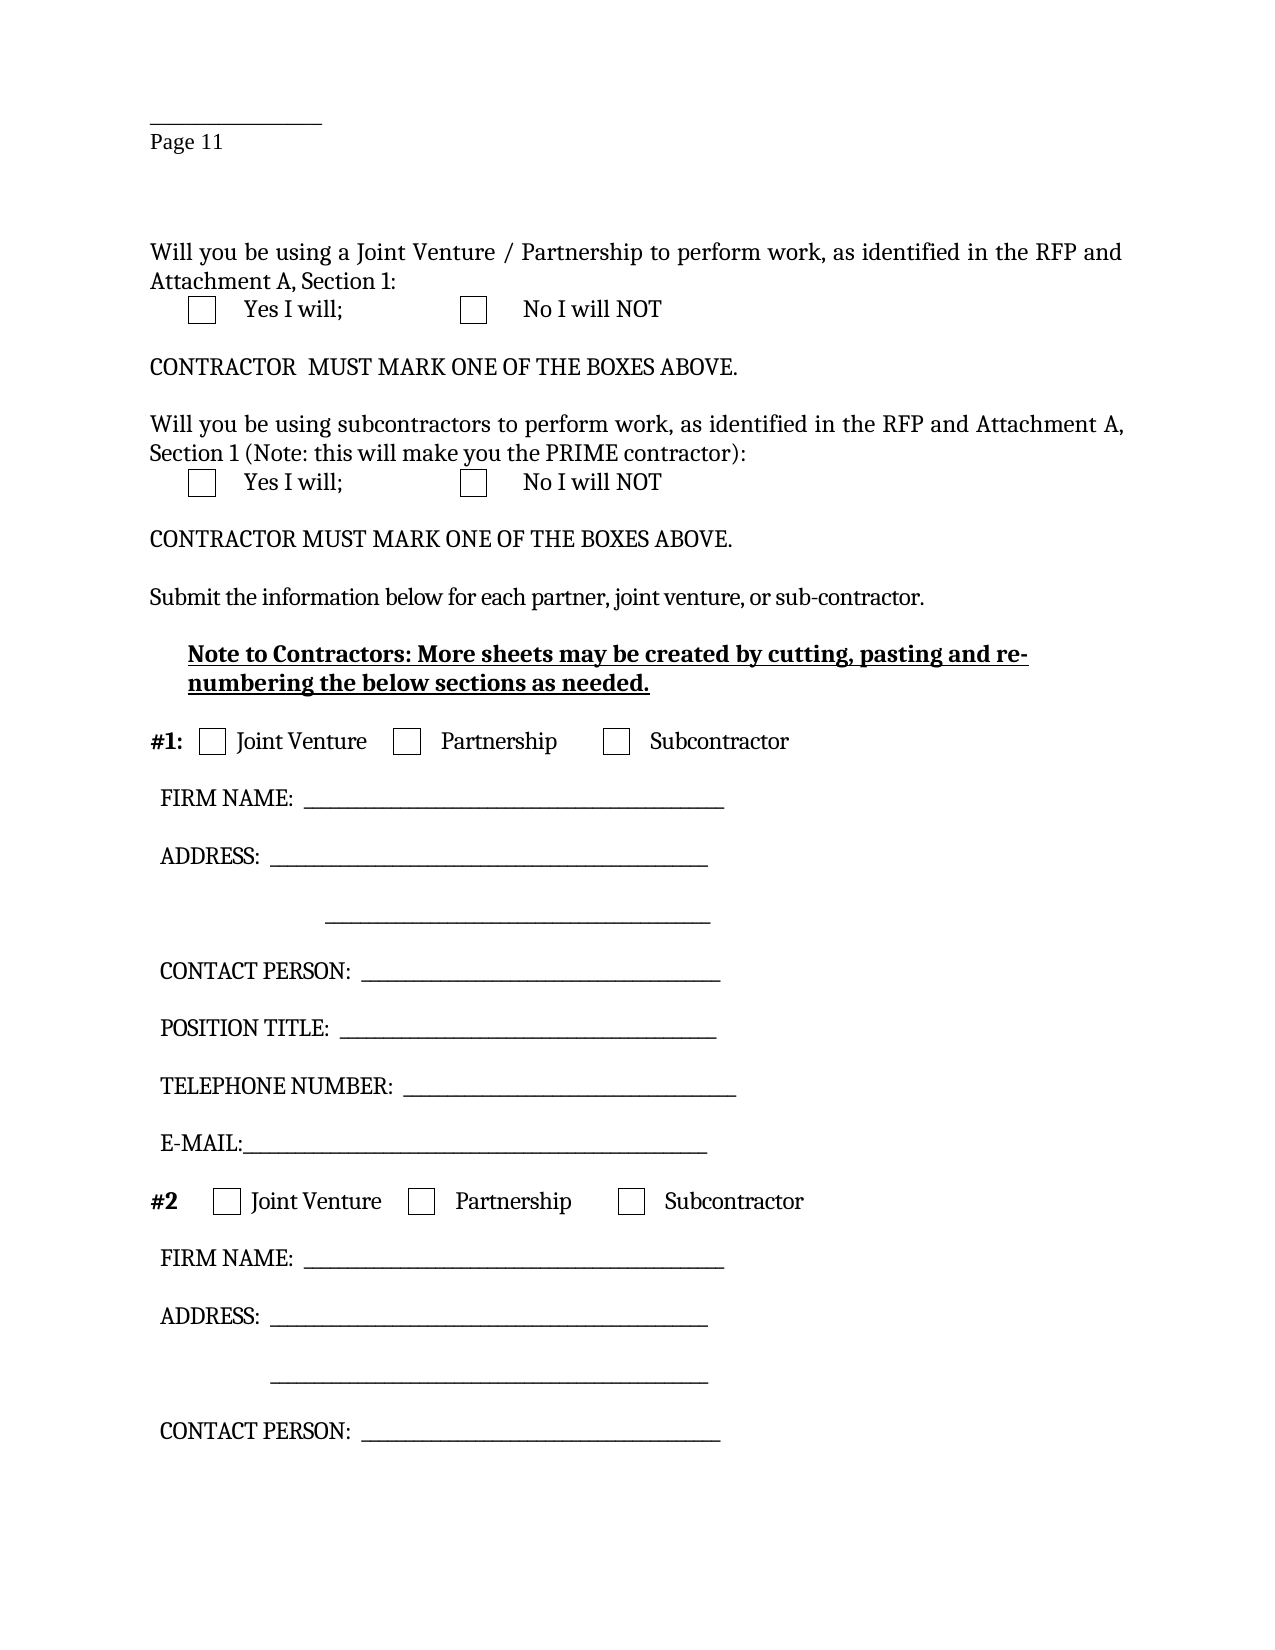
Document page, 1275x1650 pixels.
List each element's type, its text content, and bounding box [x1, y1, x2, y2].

text FIRM NAME: ________________________________________________ [150, 1244, 1125, 1273]
text Will you be using a Joint Venture / Partnership to perform work, as identified in the RFP and Attachment A, Section 1: [150, 238, 1125, 295]
text Will you be using subcontractors to perform work, as identified in the RFP and Attachment A, Section 1 (Note: this will make you the PRIME contractor): [150, 410, 1125, 468]
text CONTRACTOR MUST MARK ONE OF THE BOXES ABOVE. [150, 353, 1125, 382]
text ADDRESS: __________________________________________________ [150, 842, 1125, 870]
text CONTACT PERSON: _________________________________________ [150, 957, 1125, 985]
text ____________________________________________ [150, 899, 1125, 928]
text POSITION TITLE: ___________________________________________ [150, 1014, 1125, 1043]
text E-MAIL:_____________________________________________________ [150, 1129, 1125, 1158]
text Yes I will; No I will NOT [150, 468, 1125, 497]
text FIRM NAME: ________________________________________________ [150, 784, 1125, 813]
text __________________________________________________ [150, 1359, 1125, 1388]
text CONTACT PERSON: _________________________________________ [150, 1417, 1125, 1445]
text Note to Contractors: More sheets may be created by cutting, pasting and re-numbering the below sections as needed. [187, 640, 1125, 698]
text TELEPHONE NUMBER: ______________________________________ [150, 1072, 1125, 1100]
text Submit the information below for each partner, joint venture, or sub-contractor. [150, 583, 1125, 612]
text Yes I will; No I will NOT [150, 295, 1125, 324]
text #1: Joint Venture Partnership Subcontractor [150, 727, 1125, 755]
text ADDRESS: __________________________________________________ [150, 1302, 1125, 1330]
text #2 Joint Venture Partnership Subcontractor [150, 1187, 1125, 1215]
text CONTRACTOR MUST MARK ONE OF THE BOXES ABOVE. [150, 525, 1125, 554]
